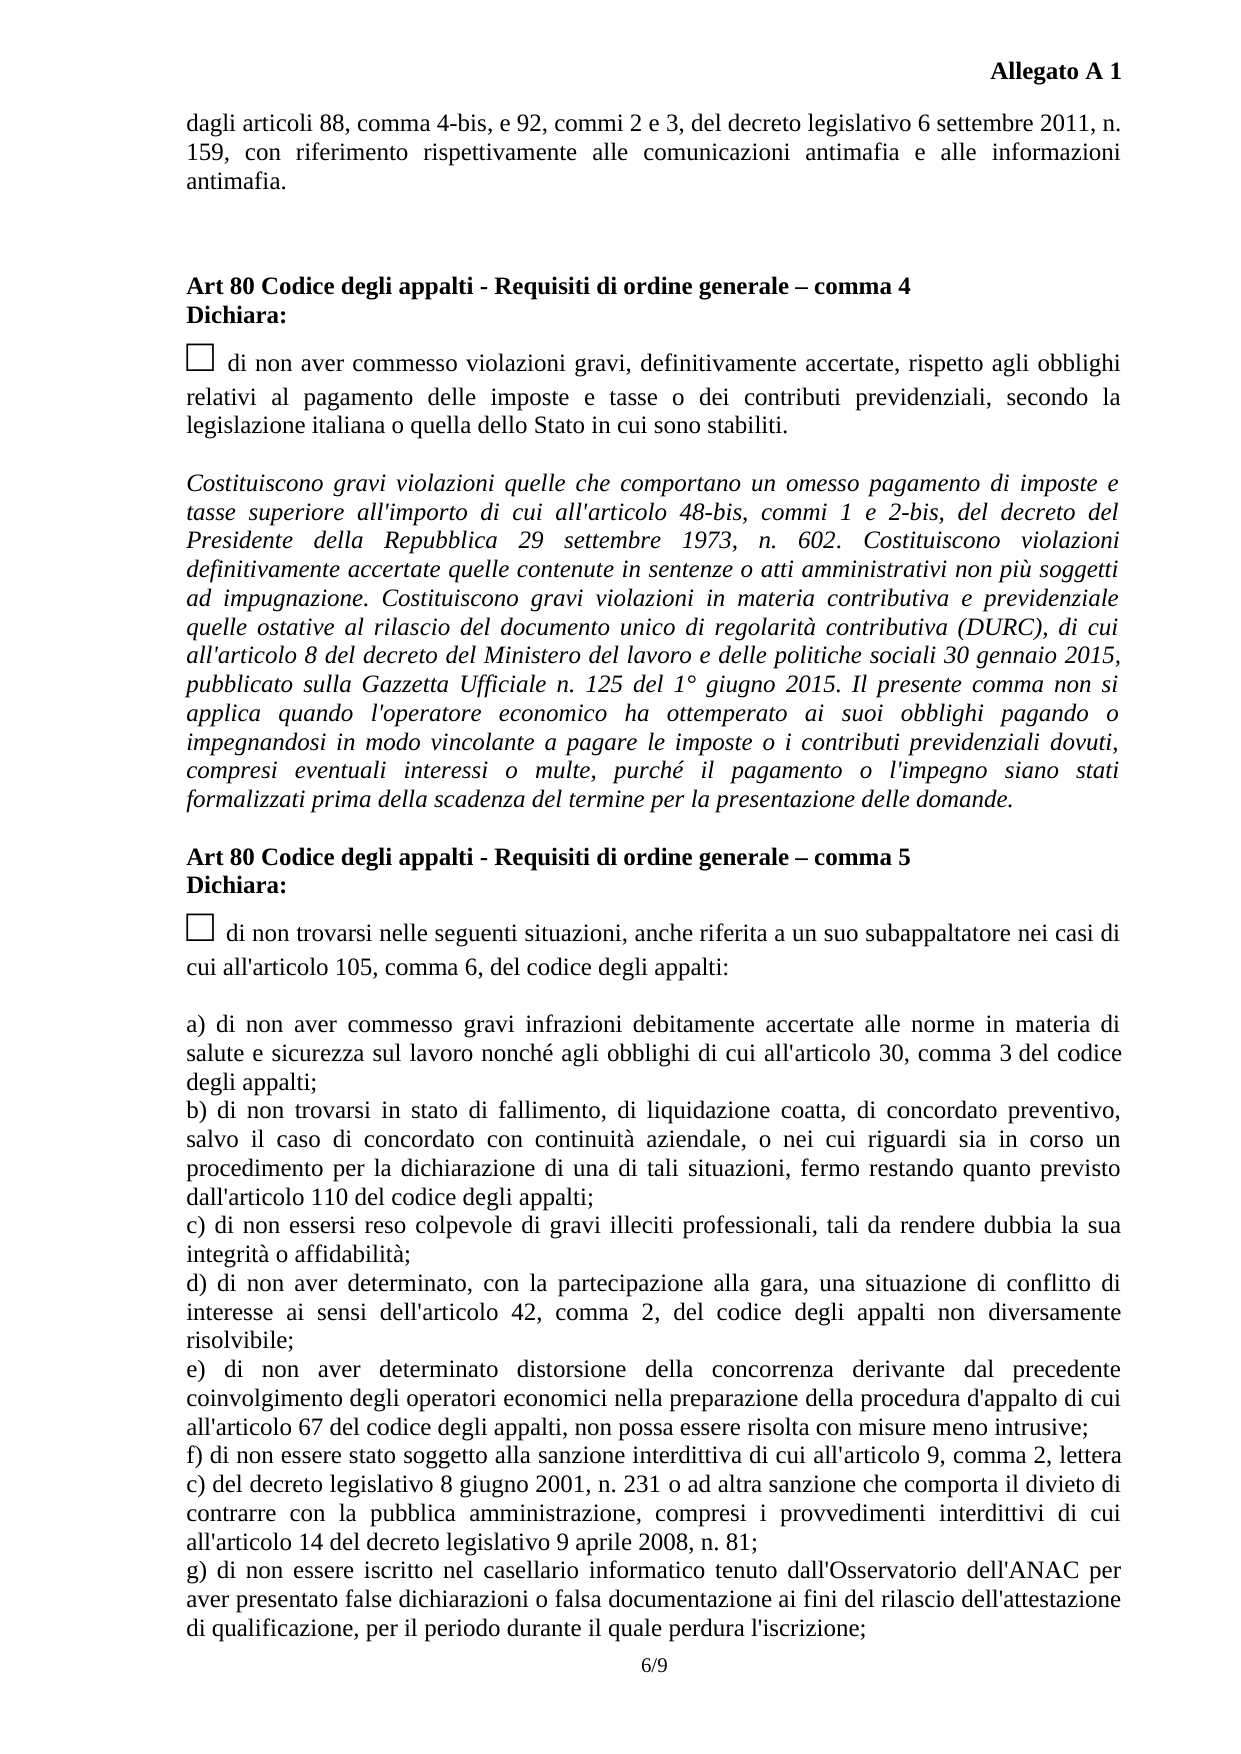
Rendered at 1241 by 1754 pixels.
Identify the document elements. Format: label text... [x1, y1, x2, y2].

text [186, 108, 1122, 195]
text □ di non trovarsi nelle seguenti situazioni, anche riferita a un suo subappaltatore nei casi di cui all'articolo 105, comma 6, del codice degli appalti: [186, 899, 1122, 981]
text d) di non aver determinato, con la partecipazione alla gara, una situazione di conflitto di interesse ai sensi dell'articolo 42, comma 2, del codice degli appalti non diversamente risolvibile; [186, 1268, 1122, 1354]
text e) di non aver determinato distorsione della concorrenza derivante dal precedente coinvolgimento degli operatori economici nella preparazione della procedura d'appalto di cui all'articolo 67 del codice degli appalti, non possa essere risolta con misure meno intrusive; [186, 1354, 1122, 1441]
text Costituiscono gravi violazioni quelle che comportano un omesso pagamento di imposte e tasse superiore all'importo di cui all'articolo 48-bis, commi 1 e 2-bis, del decreto del Presidente della Repubblica 29 settembre 1973, n. 602. Costituiscono violazioni definitivamente accertate quelle contenute in sentenze o atti amministrativi non più soggetti ad impugnazione. Costituiscono gravi violazioni in materia contributiva e previdenziale quelle ostative al rilascio del documento unico di regolarità contributiva (DURC), di cui all'articolo 8 del decreto del Ministero del lavoro e delle politiche sociali 30 gennaio 2015, pubblicato sulla Gazzetta Ufficiale n. 125 del 1° giugno 2015. Il presente comma non si applica quando l'operatore economico ha ottemperato ai suoi obblighi pagando o impegnandosi in modo vincolante a pagare le imposte o i contributi previdenziali dovuti, compresi eventuali interessi o multe, purché il pagamento o l'impegno siano stati formalizzati prima della scadenza del termine per la presentazione delle domande. [186, 468, 1122, 813]
text Art 80 Codice degli appalti - Requisiti di ordine generale – comma 5 [186, 842, 1122, 870]
text □ di non aver commesso violazioni gravi, definitivamente accertate, rispetto agli obblighi relativi al pagamento delle imposte e tasse o dei contributi previdenziali, secondo la legislazione italiana o quella dello Stato in cui sono stabiliti. [186, 329, 1122, 439]
text b) di non trovarsi in stato di fallimento, di liquidazione coatta, di concordato preventivo, salvo il caso di concordato con continuità aziendale, o nei cui riguardi sia in corso un procedimento per la dichiarazione di una di tali situazioni, fermo restando quanto previsto dall'articolo 110 del codice degli appalti; [186, 1096, 1122, 1211]
text a) di non aver commesso gravi infrazioni debitamente accertate alle norme in materia di salute e sicurezza sul lavoro nonché agli obblighi di cui all'articolo 30, comma 3 del codice degli appalti; [186, 1009, 1122, 1096]
text Dichiara: [186, 870, 1122, 899]
text c) di non essersi reso colpevole di gravi illeciti professionali, tali da rendere dubbia la sua integrità o affidabilità; [186, 1211, 1122, 1268]
text Art 80 Codice degli appalti - Requisiti di ordine generale – comma 4 [186, 271, 1122, 300]
text g) di non essere iscritto nel casellario informatico tenuto dall'Osservatorio dell'ANAC per aver presentato false dichiarazioni o falsa documentazione ai fini del rilascio dell'attestazione di qualificazione, per il periodo durante il quale perdura l'iscrizione; [186, 1556, 1122, 1642]
text Dichiara: [186, 300, 1122, 329]
text f) di non essere stato soggetto alla sanzione interdittiva di cui all'articolo 9, comma 2, lettera c) del decreto legislativo 8 giugno 2001, n. 231 o ad altra sanzione che comporta il divieto di contrarre con la pubblica amministrazione, compresi i provvedimenti interdittivi di cui all'articolo 14 del decreto legislativo 9 aprile 2008, n. 81; [186, 1441, 1122, 1556]
